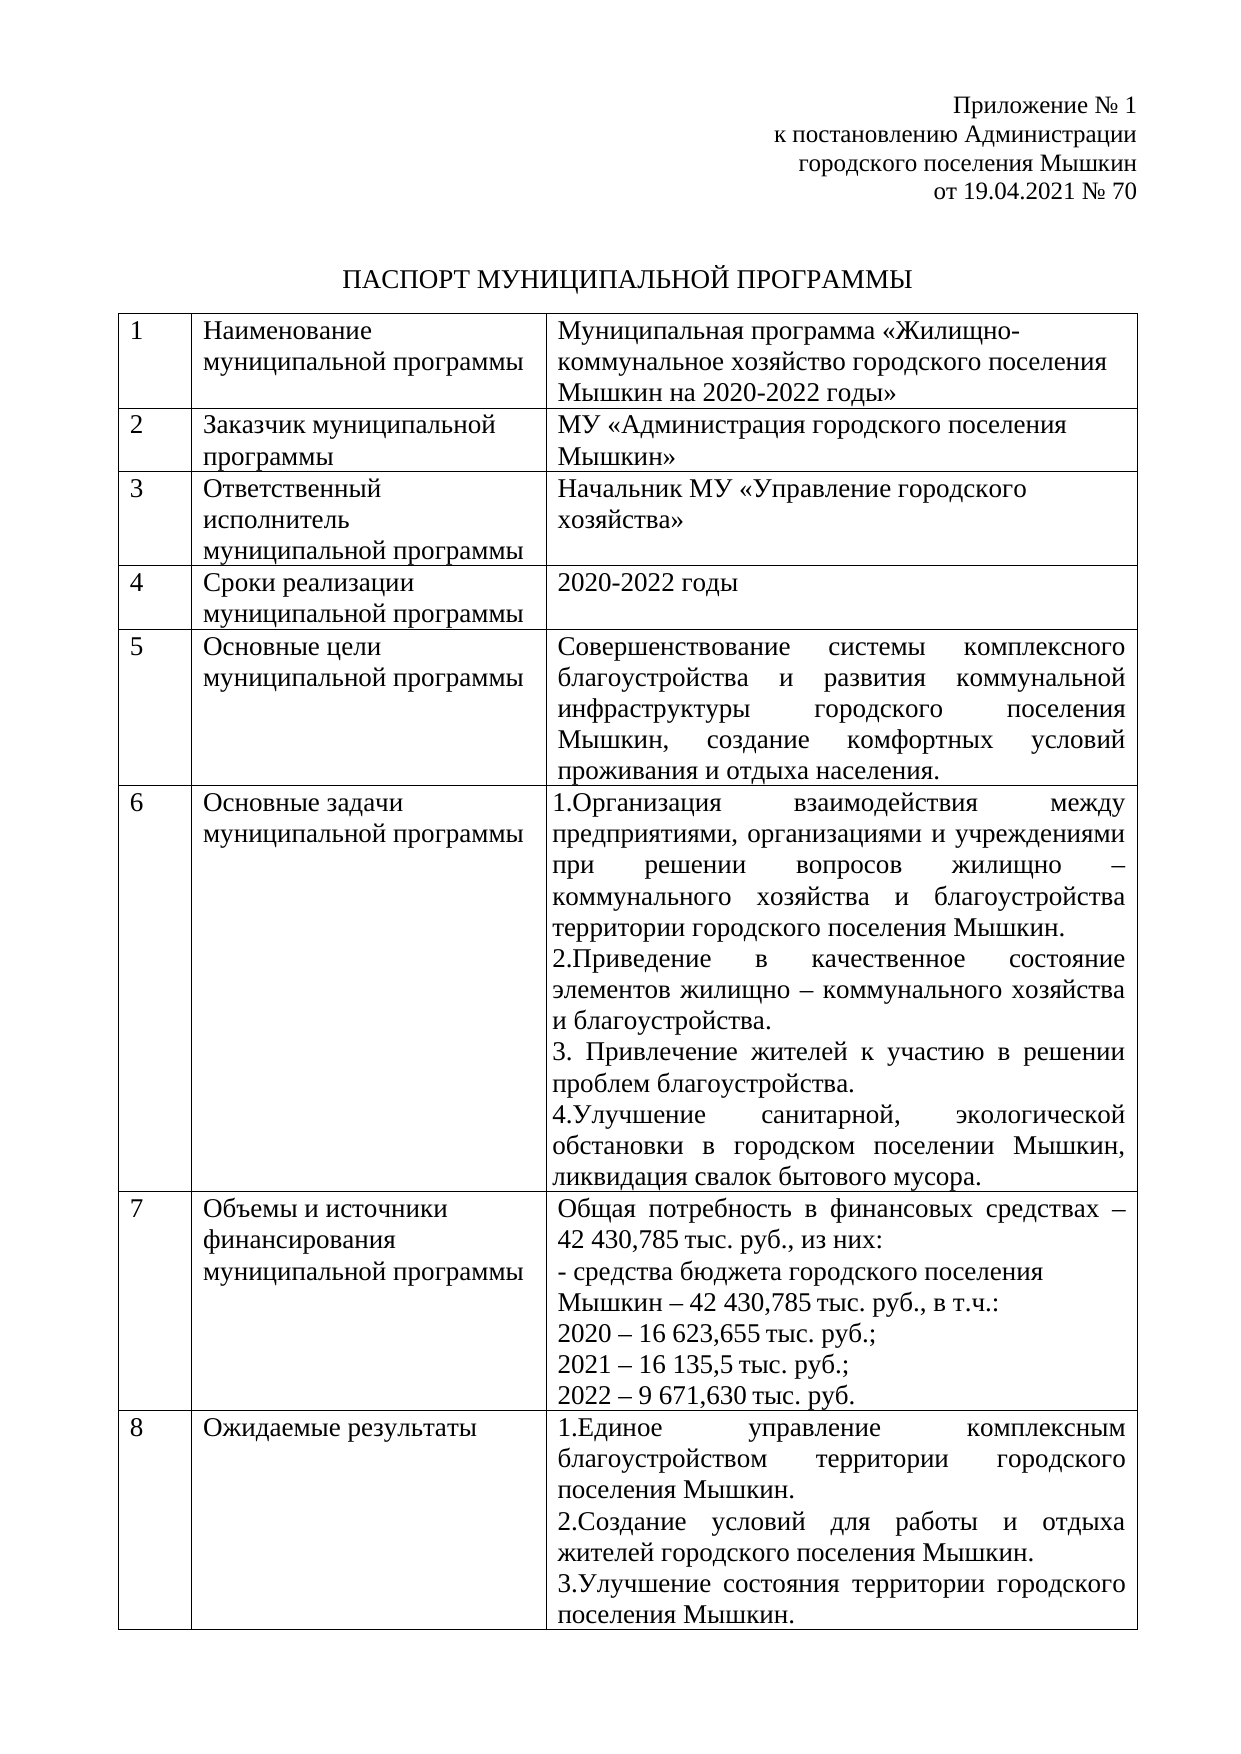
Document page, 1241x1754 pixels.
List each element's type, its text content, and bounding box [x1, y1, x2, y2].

table_cell Ответственный исполнитель муниципальной программы [192, 472, 546, 565]
table_cell 2 [119, 409, 191, 471]
table_header Наименование муниципальной программы [192, 314, 546, 407]
text городского поселения Мышкин [59, 148, 1137, 176]
text от 19.04.2021 № 70 [59, 176, 1137, 205]
table_cell 7 [119, 1192, 191, 1410]
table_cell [192, 1411, 546, 1629]
table_cell Начальник МУ «Управление городского хозяйства» [547, 472, 1137, 565]
table_cell Сроки реализации муниципальной программы [192, 566, 546, 628]
table_cell 8 [119, 1411, 191, 1629]
table_header 1 [119, 314, 191, 407]
table_cell Основные цели муниципальной программы [192, 630, 546, 785]
table_cell Заказчик муниципальной программы [192, 409, 546, 471]
table_cell МУ «Администрация городского поселения Мышкин» [547, 409, 1137, 471]
text Приложение № 1 [59, 90, 1137, 119]
table_cell 6 [119, 786, 191, 1191]
table_cell 4 [119, 566, 191, 628]
table_cell Совершенствование системы комплексного благоустройства и развития коммунальной инфраструктуры городского поселения Мышкин, создание комфортных условий проживания и отдыха населения. [547, 630, 1137, 785]
table_cell Основные задачи муниципальной программы [192, 786, 546, 1191]
text ПАСПОРТ МУНИЦИПАЛЬНОЙ ПРОГРАММЫ [118, 263, 1137, 294]
table_cell Общая потребность в финансовых средствах – 42 430,785 тыс. руб., из них: - средства бюджета городского поселения Мышкин – 42 430,785 тыс. руб., в т.ч.: 2020 – 16 623,655 тыс. руб.; 2021 – 16 135,5 тыс. руб.; 2022 – 9 671,630 тыс. руб. [547, 1192, 1137, 1410]
table_cell 1.Организация взаимодействия между предприятиями, организациями и учреждениями при решении вопросов жилищно – коммунального хозяйства и благоустройства территории городского поселения Мышкин. 2.Приведение в качественное состояние элементов жилищно – коммунального хозяйства и благоустройства. 3. Привлечение жителей к участию в решении проблем благоустройства. 4.Улучшение санитарной, экологической обстановки в городском поселении Мышкин, ликвидация свалок бытового мусора. [547, 786, 1137, 1191]
text к постановлению Администрации [59, 119, 1137, 148]
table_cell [547, 1411, 1137, 1629]
table_cell 5 [119, 630, 191, 785]
table_cell 2020-2022 годы [547, 566, 1137, 628]
table_header Муниципальная программа «Жилищно-коммунальное хозяйство городского поселения Мышкин на 2020-2022 годы» [547, 314, 1137, 407]
table_cell Объемы и источники финансирования муниципальной программы [192, 1192, 546, 1410]
table_cell 3 [119, 472, 191, 565]
